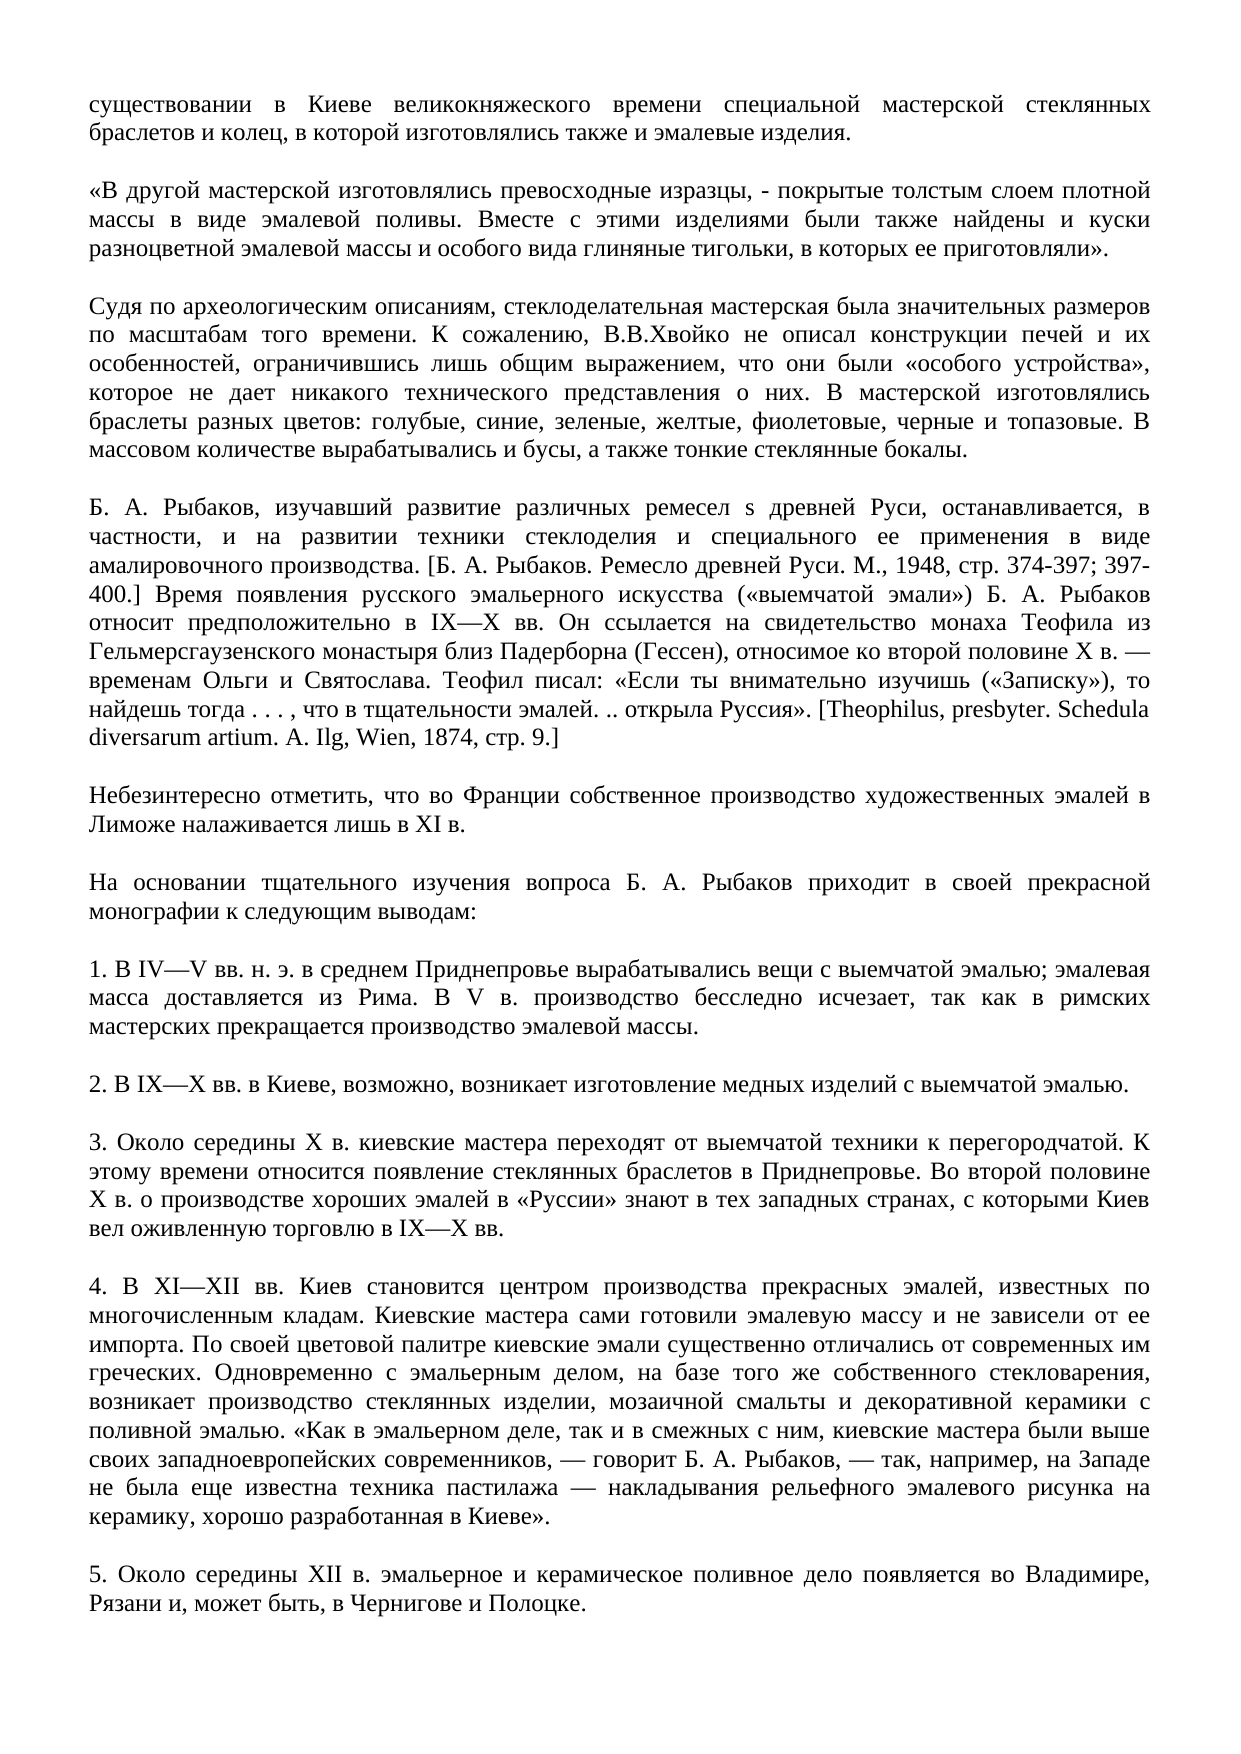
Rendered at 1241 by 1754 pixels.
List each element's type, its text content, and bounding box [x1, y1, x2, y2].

text 5. Около середины XII в. эмальерное и керамическое поливное дело появляется во Владимире, Рязани и, может быть, в Чернигове и Полоцке. [89, 1559, 1152, 1617]
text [89, 89, 1152, 146]
text На основании тщательного изучения вопроса Б. А. Рыбаков приходит в своей прекрасной монографии к следующим выводам: [89, 867, 1152, 924]
text Б. А. Рыбаков, изучавший развитие различных ремесел s древней Руси, останавливается, в частности, и на развитии техники стеклоделия и специального ее применения в виде амалировочного производства. [Б. А. Рыбаков. Ремесло древней Руси. М., 1948, стр. 374-397; 397-400.] Время появления русского эмальерного искусства («выемчатой эмали») Б. А. Рыбаков относит предположительно в IX—Х вв. Он ссылается на свидетельство монаха Теофила из Гельмерсгаузенского монастыря близ Падерборна (Гессен), относимое ко второй половине Х в. — временам Ольги и Святослава. Теофил писал: «Если ты внимательно изучишь («Записку»), то найдешь тогда . . . , что в тщательности эмалей. .. открыла Руссия». [Theophilus, presbyter. Schedula diversarum artium. A. Ilg, Wien, 1874, стр. 9.] [89, 492, 1152, 751]
text Небезинтересно отметить, что во Франции собственное производство художественных эмалей в Лиможе налаживается лишь в XI в. [89, 780, 1152, 838]
text 2. В IX—Х вв. в Киеве, возможно, возникает изготовление медных изделий с выемчатой эмалью. [89, 1069, 1152, 1098]
text 4. В XI—XII вв. Киев становится центром производства прекрасных эмалей, известных по многочисленным кладам. Киевские мастера сами готовили эмалевую массу и не зависели от ее импорта. По своей цветовой палитре киевские эмали существенно отличались от современных им греческих. Одновременно с эмальерным делом, на базе того же собственного стекловарения, возникает производство стеклянных изделии, мозаичной смальты и декоративной керамики с поливной эмалью. «Как в эмальерном деле, так и в смежных с ним, киевские мастера были выше своих западноевропейских современников, — говорит Б. А. Рыбаков, — так, например, на Западе не была еще известна техника пастилажа — накладывания рельефного эмалевого рисунка на керамику, хорошо разработанная в Киеве». [89, 1271, 1152, 1530]
text Судя по археологическим описаниям, стеклоделательная мастерская была значительных размеров по масштабам того времени. К сожалению, В.В.Хвойко не описал конструкции печей и их особенностей, ограничившись лишь общим выражением, что они были «особого устройства», которое не дает никакого технического представления о них. В мастерской изготовлялись браслеты разных цветов: голубые, синие, зеленые, желтые, фиолетовые, черные и топазовые. В массовом количестве вырабатывались и бусы, а также тонкие стеклянные бокалы. [89, 291, 1152, 463]
text 1. В IV—V вв. н. э. в среднем Приднепровье вырабатывались вещи с выемчатой эмалью; эмалевая масса доставляется из Рима. В V в. производство бесследно исчезает, так как в римских мастерских прекращается производство эмалевой массы. [89, 954, 1152, 1040]
text «В другой мастерской изготовлялись превосходные изразцы, - покрытые толстым слоем плотной массы в виде эмалевой поливы. Вместе с этими изделиями были также найдены и куски разноцветной эмалевой массы и особого вида глиняные тигольки, в которых ее приготовляли». [89, 175, 1152, 262]
text 3. Около середины Х в. киевские мастера переходят от выемчатой техники к перегородчатой. К этому времени относится появление стеклянных браслетов в Приднепровье. Во второй половине Х в. о производстве хороших эмалей в «Руссии» знают в тех западных странах, с которыми Киев вел оживленную торговлю в IX—Х вв. [89, 1127, 1152, 1242]
